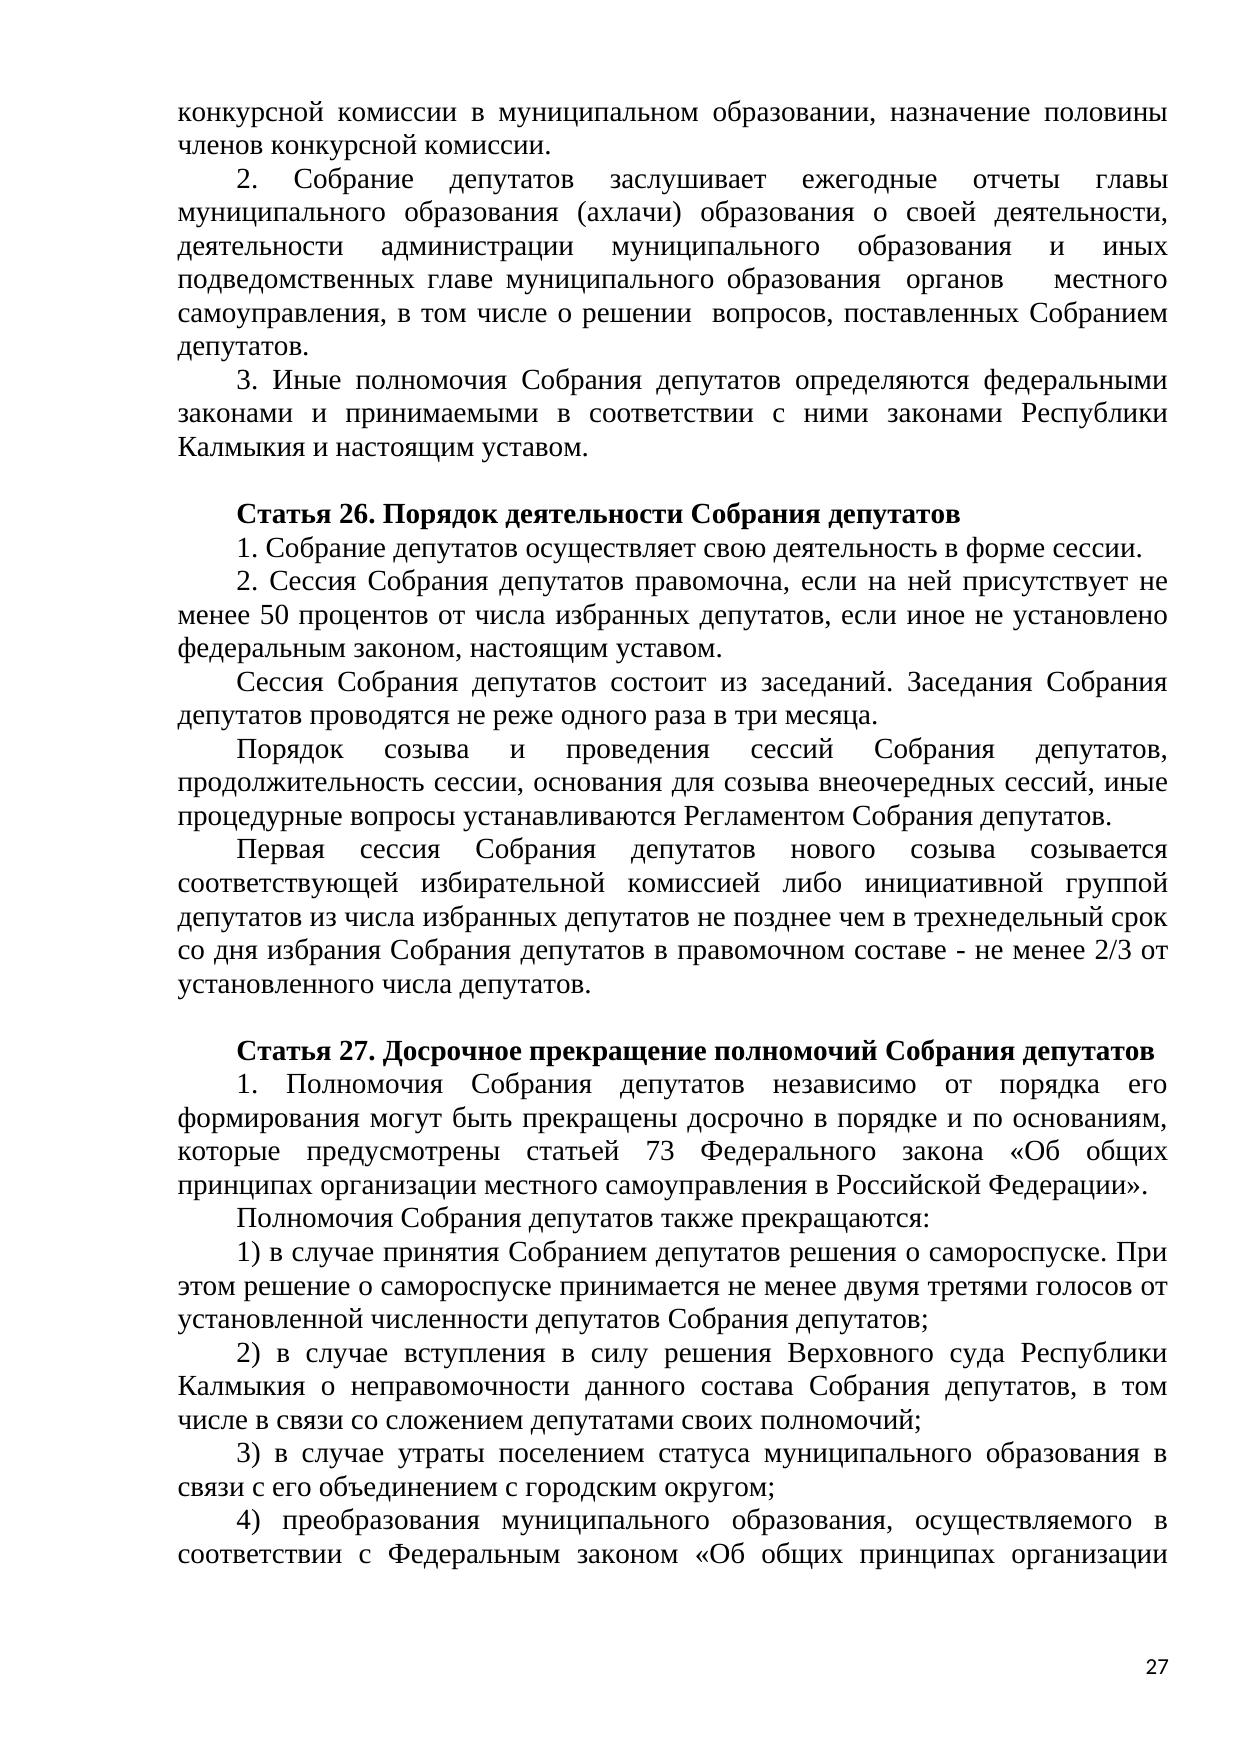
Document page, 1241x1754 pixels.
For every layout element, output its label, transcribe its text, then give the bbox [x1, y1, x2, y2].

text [177, 94, 1169, 161]
text Полномочия Собрания депутатов также прекращаются: [177, 1201, 1169, 1234]
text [177, 1502, 1169, 1569]
text Сессия Собрания депутатов состоит из заседаний. Заседания Собрания депутатов проводятся не реже одного раза в три месяца. [177, 664, 1169, 731]
text 2. Сессия Собрания депутатов правомочна, если на ней присутствует не менее 50 процентов от числа избранных депутатов, если иное не установлено федеральным законом, настоящим уставом. [177, 563, 1169, 664]
text Первая сессия Собрания депутатов нового созыва созывается соответствующей избирательной комиссией либо инициативной группой депутатов из числа избранных депутатов не позднее чем в трехнедельный срок со дня избрания Собрания депутатов в правомочном составе - не менее 2/3 от установленного числа депутатов. [177, 832, 1169, 999]
text 1) в случае принятия Собранием депутатов решения о самороспуске. При этом решение о самороспуске принимается не менее двумя третями голосов от установленной численности депутатов Собрания депутатов; [177, 1234, 1169, 1335]
text Статья 27. Досрочное прекращение полномочий Собрания депутатов [177, 1033, 1169, 1066]
text 2. Собрание депутатов заслушивает ежегодные отчеты главы муниципального образования (ахлачи) образования о своей деятельности, деятельности администрации муниципального образования и иных подведомственных главе муниципального образования органов местного самоуправления, в том числе о решении вопросов, поставленных Собранием депутатов. [177, 161, 1169, 362]
text Статья 26. Порядок деятельности Собрания депутатов [177, 496, 1169, 530]
text 1. Собрание депутатов осуществляет свою деятельность в форме сессии. [177, 530, 1169, 563]
text Порядок созыва и проведения сессий Собрания депутатов, продолжительность сессии, основания для созыва внеочередных сессий, иные процедурные вопросы устанавливаются Регламентом Собрания депутатов. [177, 731, 1169, 832]
text 3. Иные полномочия Собрания депутатов определяются федеральными законами и принимаемыми в соответствии с ними законами Республики Калмыкия и настоящим уставом. [177, 362, 1169, 463]
text 1. Полномочия Собрания депутатов независимо от порядка его формирования могут быть прекращены досрочно в порядке и по основаниям, которые предусмотрены статьей 73 Федерального закона «Об общих принципах организации местного самоуправления в Российской Федерации». [177, 1066, 1169, 1201]
text 3) в случае утраты поселением статуса муниципального образования в связи с его объединением с городским округом; [177, 1435, 1169, 1502]
text 2) в случае вступления в силу решения Верховного суда Республики Калмыкия о неправомочности данного состава Собрания депутатов, в том числе в связи со сложением депутатами своих полномочий; [177, 1335, 1169, 1435]
